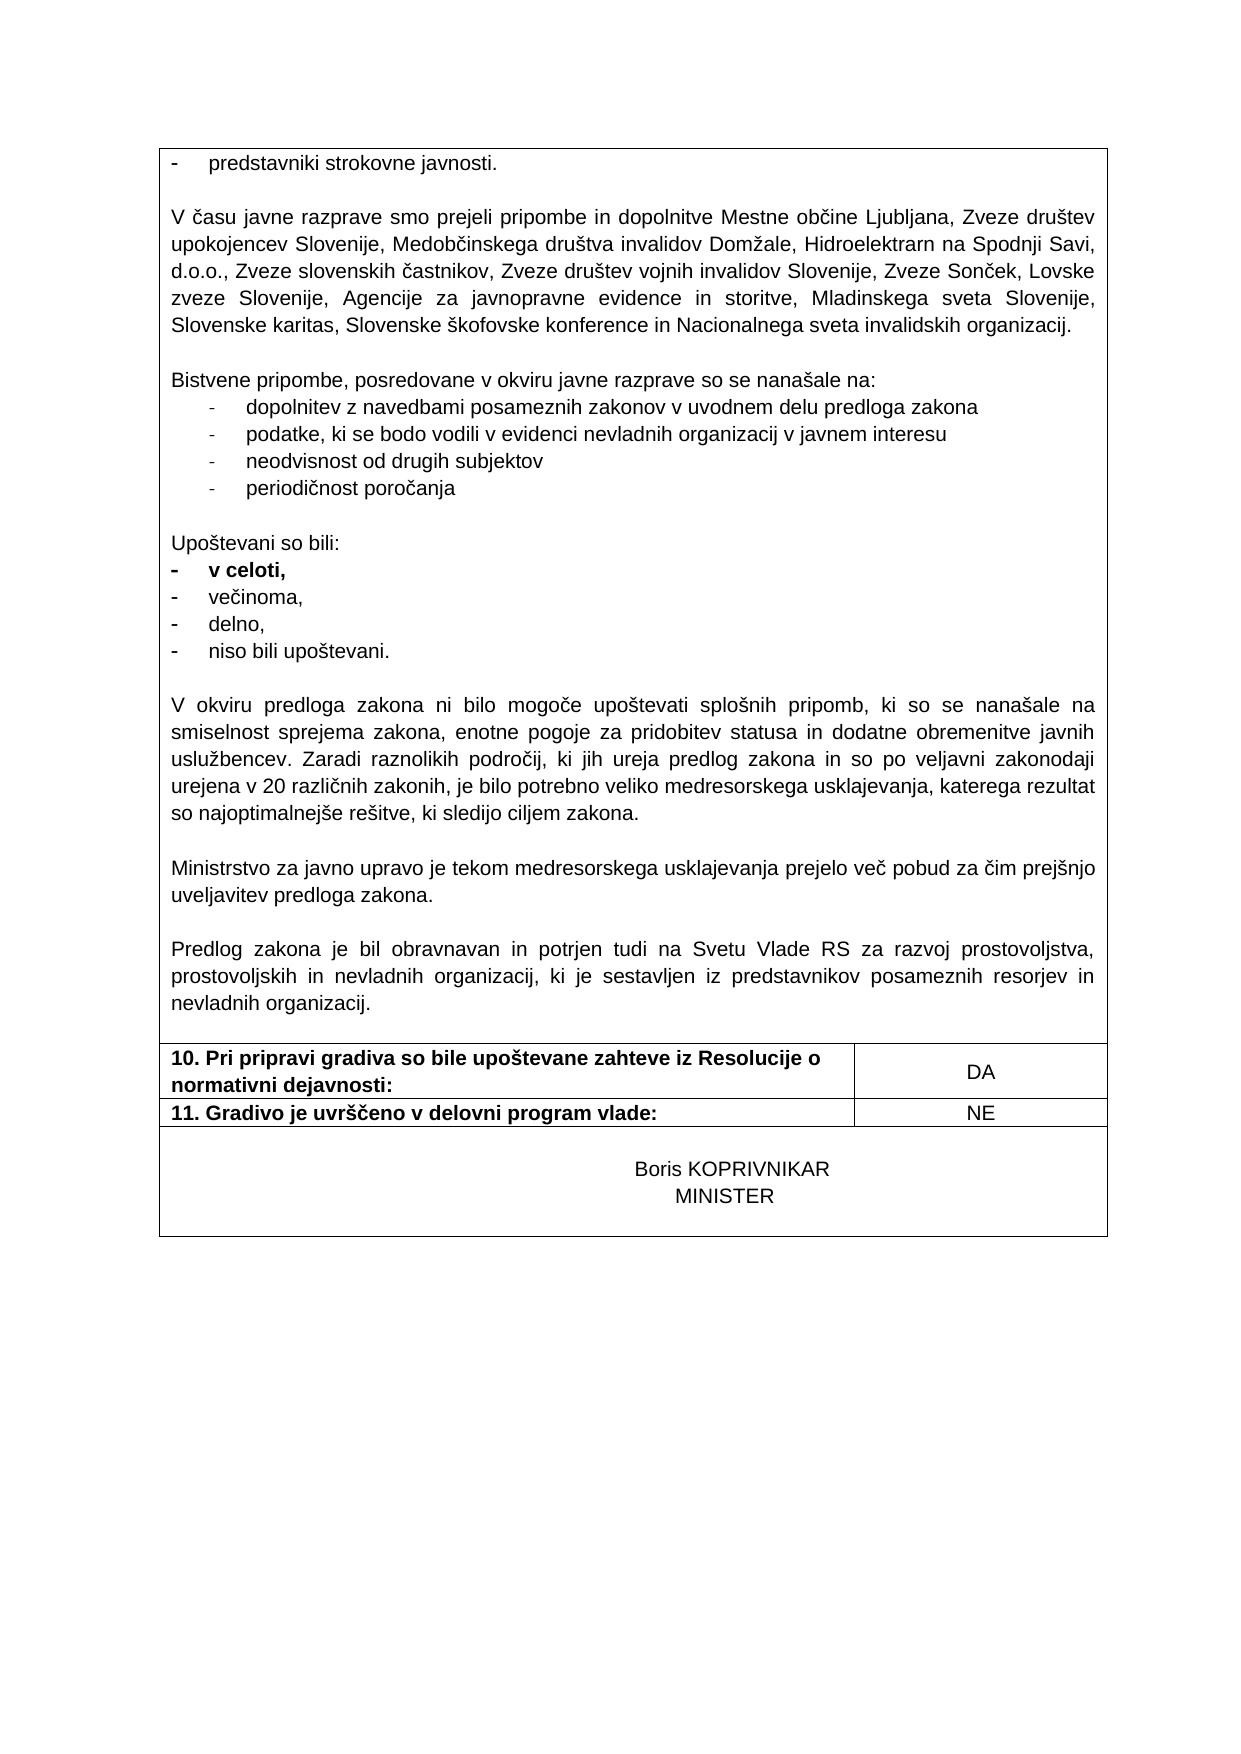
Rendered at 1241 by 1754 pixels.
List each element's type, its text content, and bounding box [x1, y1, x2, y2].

table_cell Boris KOPRIVNIKAR MINISTER [160, 1127, 1107, 1236]
table_cell 10. Pri pripravi gradiva so bile upoštevane zahteve iz Resolucije o normativni dejavnosti: [160, 1044, 854, 1098]
table_cell NE [855, 1099, 1107, 1126]
table_cell DA [855, 1044, 1107, 1098]
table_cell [160, 149, 1107, 1043]
table_cell 11. Gradivo je uvrščeno v delovni program vlade: [160, 1099, 854, 1126]
